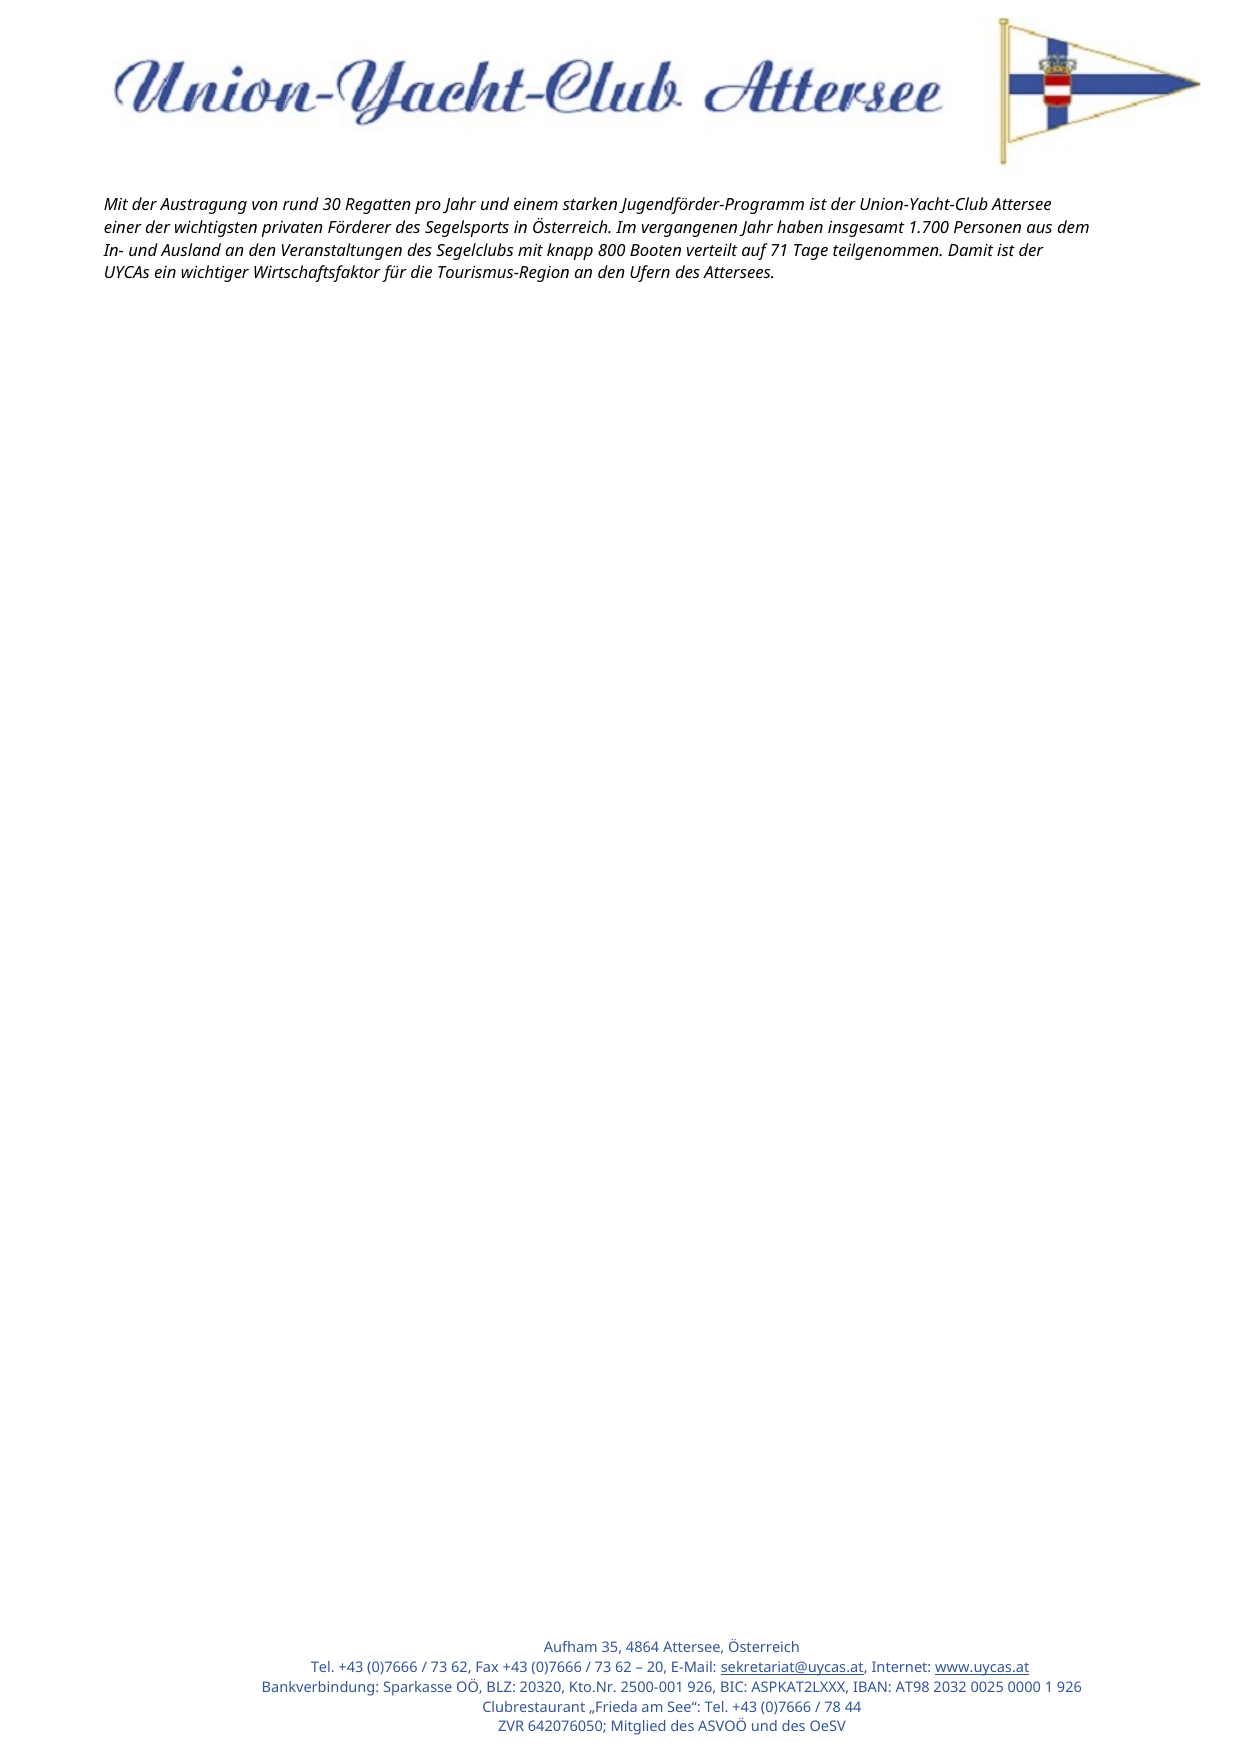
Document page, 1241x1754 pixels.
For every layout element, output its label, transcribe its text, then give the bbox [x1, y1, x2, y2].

text Mit der Austragung von rund 30 Regatten pro Jahr und einem starken Jugendförder-Programm ist der Union-Yacht-Club Attersee einer der wichtigsten privaten Förderer des Segelsports in Österreich. Im vergangenen Jahr haben insgesamt 1.700 Personen aus dem In- und Ausland an den Veranstaltungen des Segelclubs mit knapp 800 Booten verteilt auf 71 Tage teilgenommen. Damit ist der UYCAs ein wichtiger Wirtschaftsfaktor für die Tourismus-Region an den Ufern des Attersees. [103, 176, 1093, 284]
picture [69, 16, 1199, 176]
